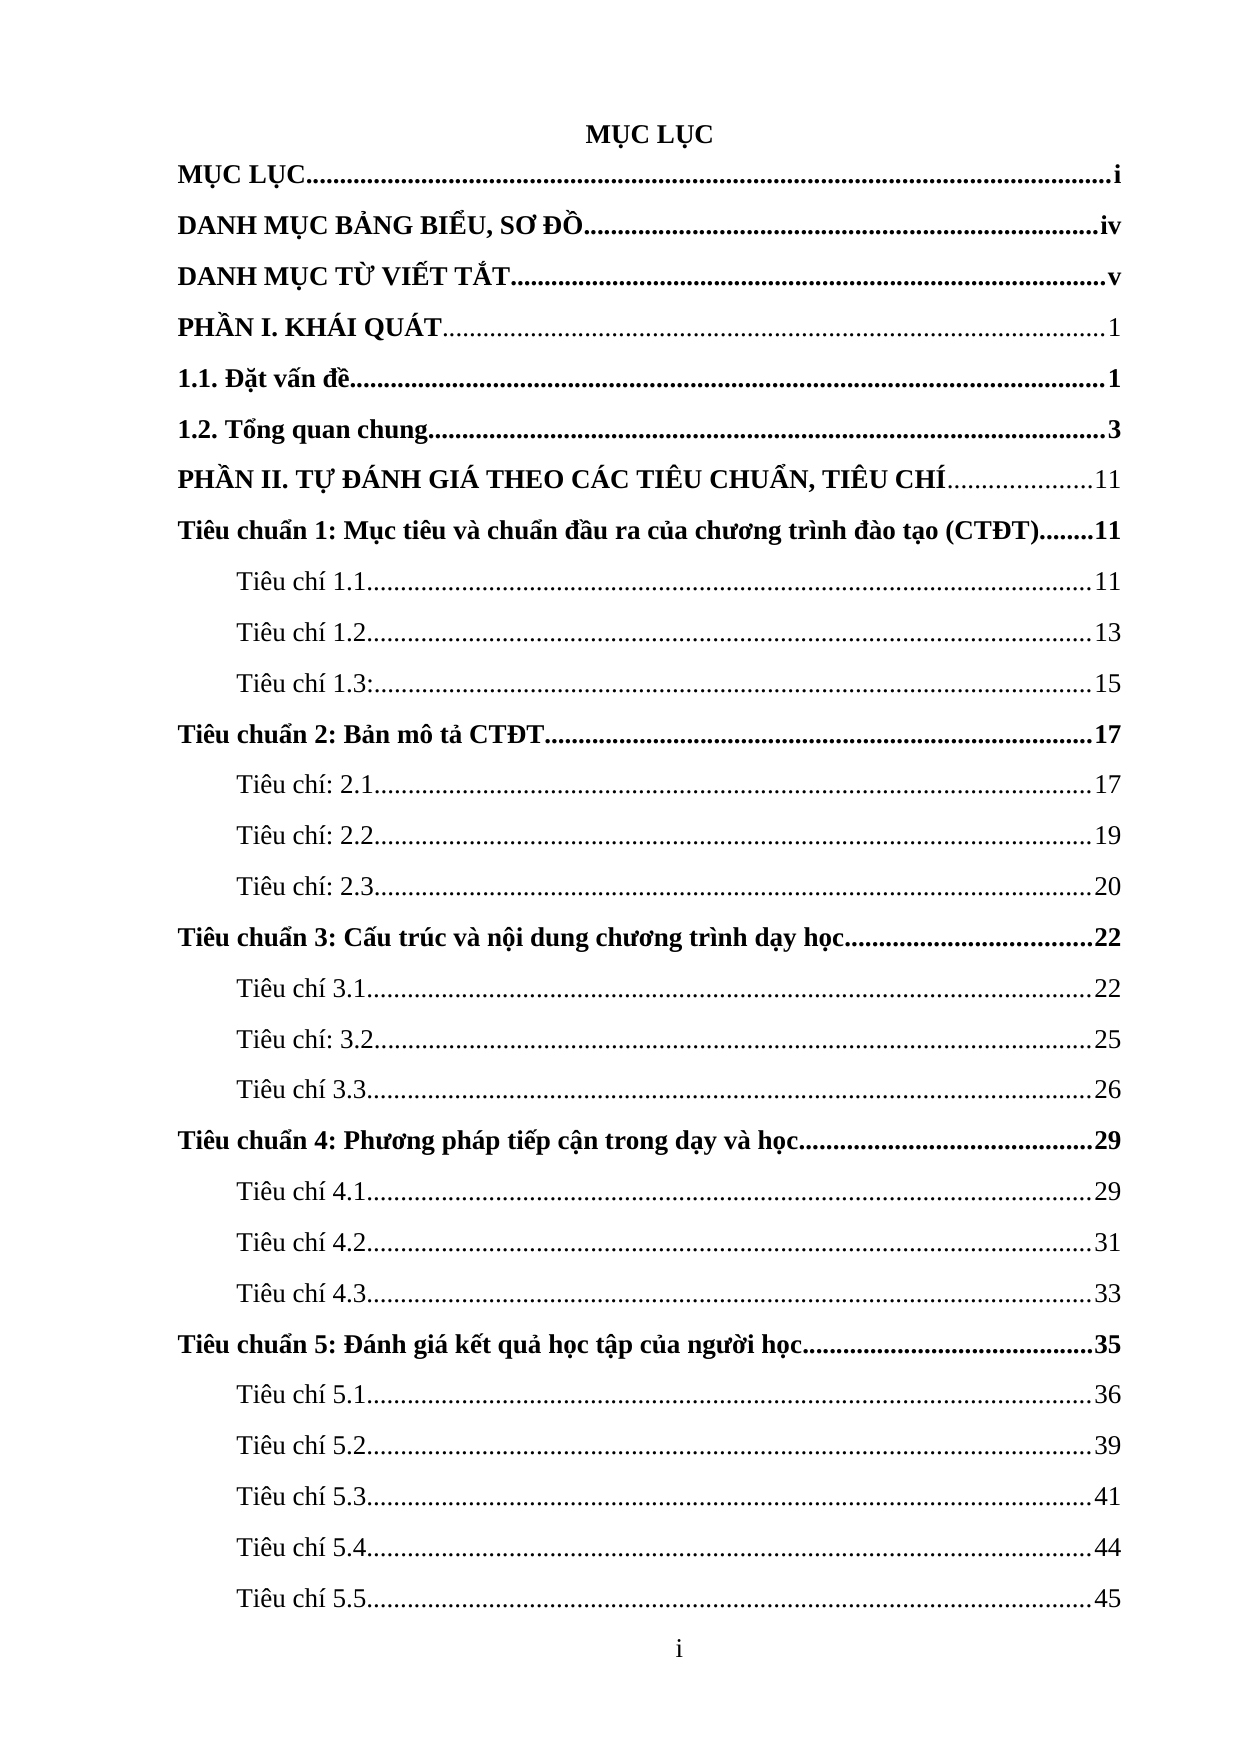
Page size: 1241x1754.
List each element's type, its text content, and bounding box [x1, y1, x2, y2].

subtitle MỤC LỤC [177, 118, 1122, 149]
